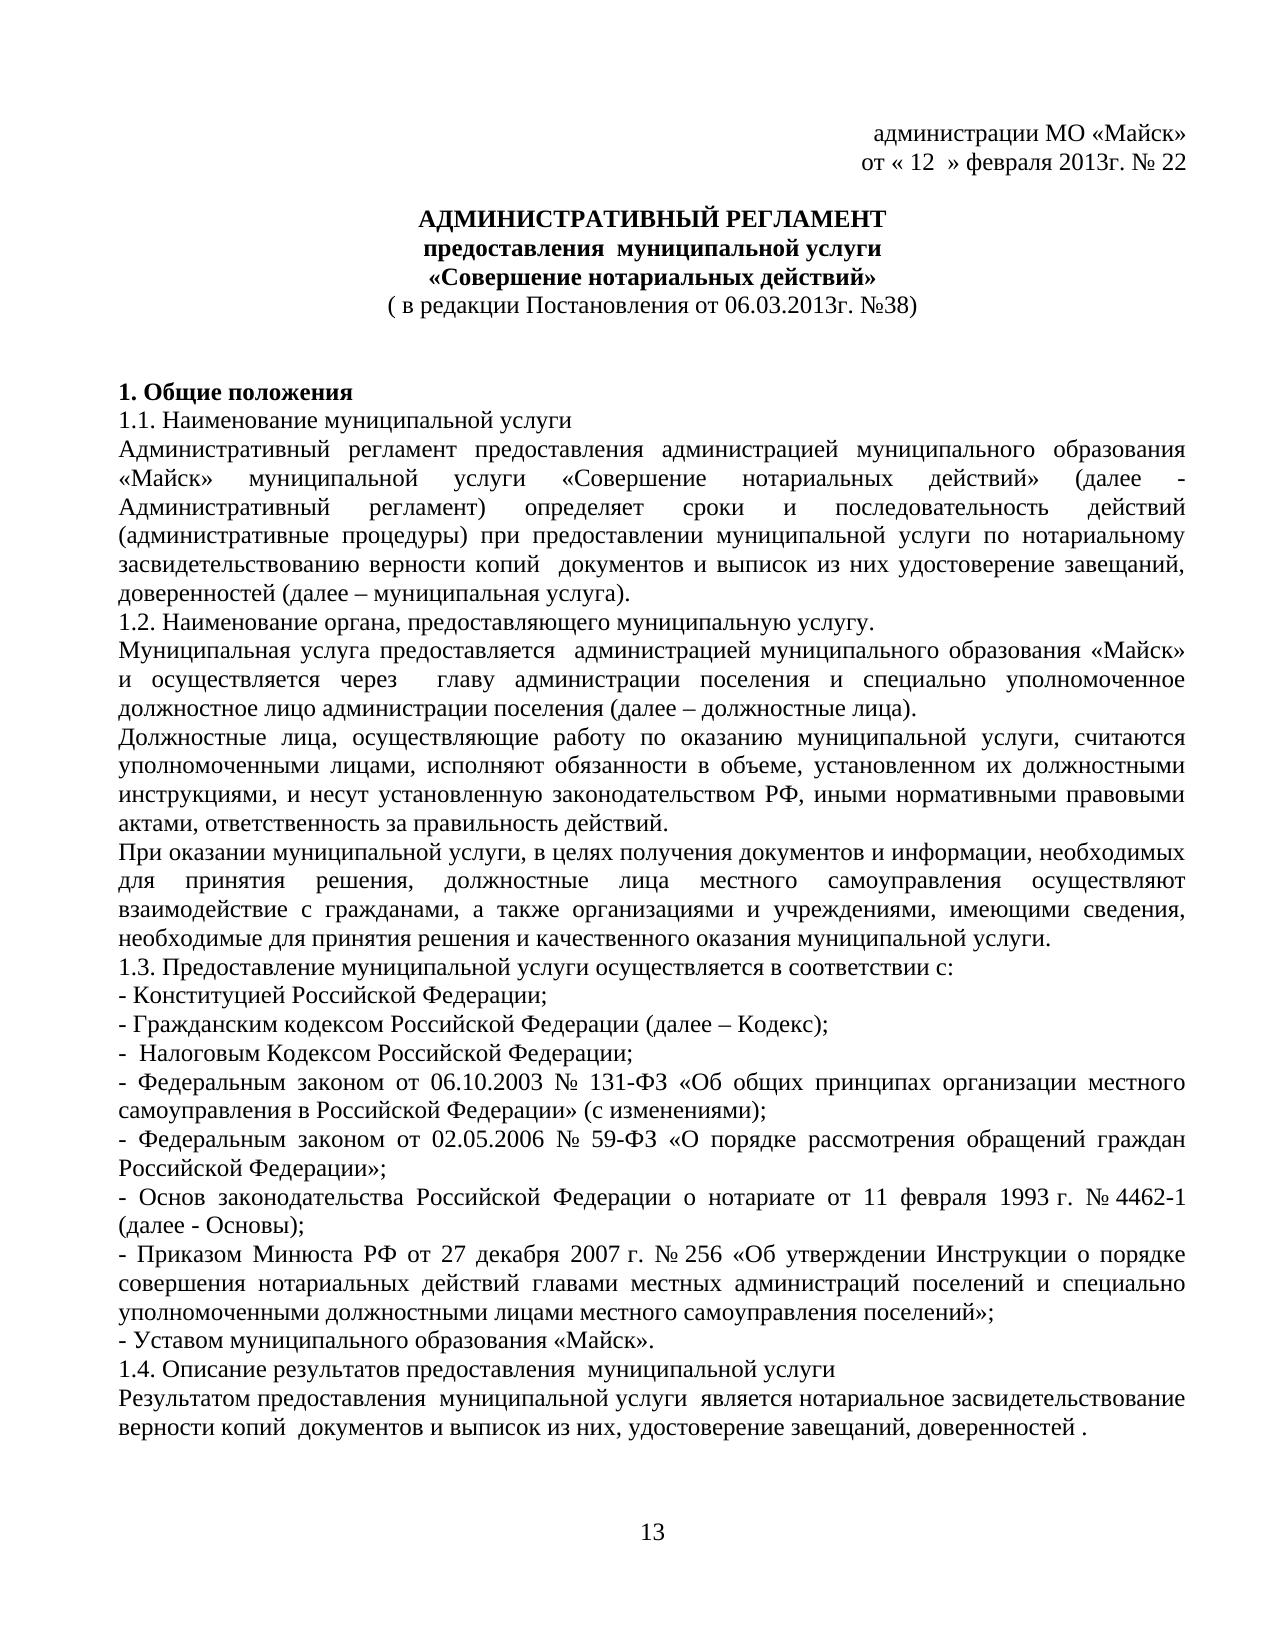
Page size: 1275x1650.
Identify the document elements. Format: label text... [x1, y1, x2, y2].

text 1.1. Наименование муниципальной услуги [118, 406, 1186, 434]
text ( в редакции Постановления от 06.03.2013г. №38) [118, 291, 1186, 319]
text Муниципальная услуга предоставляется администрацией муниципального образования «Майск» и осуществляется через главу администрации поселения и специально уполномоченное должностное лицо администрации поселения (далее – должностные лица). [118, 636, 1186, 722]
text АДМИНИСТРАТИВНЫЙ РЕГЛАМЕНТ [118, 204, 1186, 233]
text Результатом предоставления муниципальной услуги является нотариальное засвидетельствование верности копий документов и выписок из них, удостоверение завещаний, доверенностей . [118, 1383, 1186, 1441]
text При оказании муниципальной услуги, в целях получения документов и информации, необходимых для принятия решения, должностные лица местного самоуправления осуществляют взаимодействие с гражданами, а также организациями и учреждениями, имеющими сведения, необходимые для принятия решения и качественного оказания муниципальной услуги. [118, 837, 1186, 952]
text - Уставом муниципального образования «Майск». [118, 1326, 1186, 1354]
text Должностные лица, осуществляющие работу по оказанию муниципальной услуги, считаются уполномоченными лицами, исполняют обязанности в объеме, установленном их должностными инструкциями, и несут установленную законодательством РФ, иными нормативными правовыми актами, ответственность за правильность действий. [118, 722, 1186, 837]
text 1.2. Наименование органа, предоставляющего муниципальную услугу. [118, 607, 1186, 636]
text - Основ законодательства Российской Федерации о нотариате от 11 февраля г. № 4462-1 (далее - Основы); [118, 1182, 1186, 1239]
text Административный регламент предоставления администрацией муниципального образования «Майск» муниципальной услуги «Совершение нотариальных действий» (далее - Административный регламент) определяет сроки и последовательность действий (административные процедуры) при предоставлении муниципальной услуги по нотариальному засвидетельствованию верности копий документов и выписок из них удостоверение завещаний, доверенностей (далее – муниципальная услуга). [118, 434, 1186, 607]
text - Федеральным законом от 06.10.2003 № 131-ФЗ «Об общих принципах организации местного самоуправления в Российской Федерации» (с изменениями); [118, 1067, 1186, 1124]
text администрации МО «Майск» [118, 118, 1186, 147]
text предоставления муниципальной услуги [118, 233, 1186, 262]
text 1.4. Описание результатов предоставления муниципальной услуги [118, 1354, 1186, 1383]
text от « 12 » февраля 2013г. № 22 [118, 147, 1186, 176]
text 1.3. Предоставление муниципальной услуги осуществляется в соответствии с: [118, 952, 1186, 981]
text - Приказом Минюста РФ от 27 декабря г. № 256 «Об утверждении Инструкции о порядке совершения нотариальных действий главами местных администраций поселений и специально уполномоченными должностными лицами местного самоуправления поселений»; [118, 1239, 1186, 1326]
text - Гражданским кодексом Российской Федерации (далее – Кодекс); [118, 1009, 1186, 1038]
text - Налоговым Кодексом Российской Федерации; [118, 1038, 1186, 1067]
text 1. Общие положения [118, 377, 1186, 406]
text «Совершение нотариальных действий» [118, 262, 1186, 291]
text - Конституцией Российской Федерации; [118, 981, 1186, 1009]
text - Федеральным законом от 02.05.2006 № 59-ФЗ «О порядке рассмотрения обращений граждан Российской Федерации»; [118, 1124, 1186, 1182]
